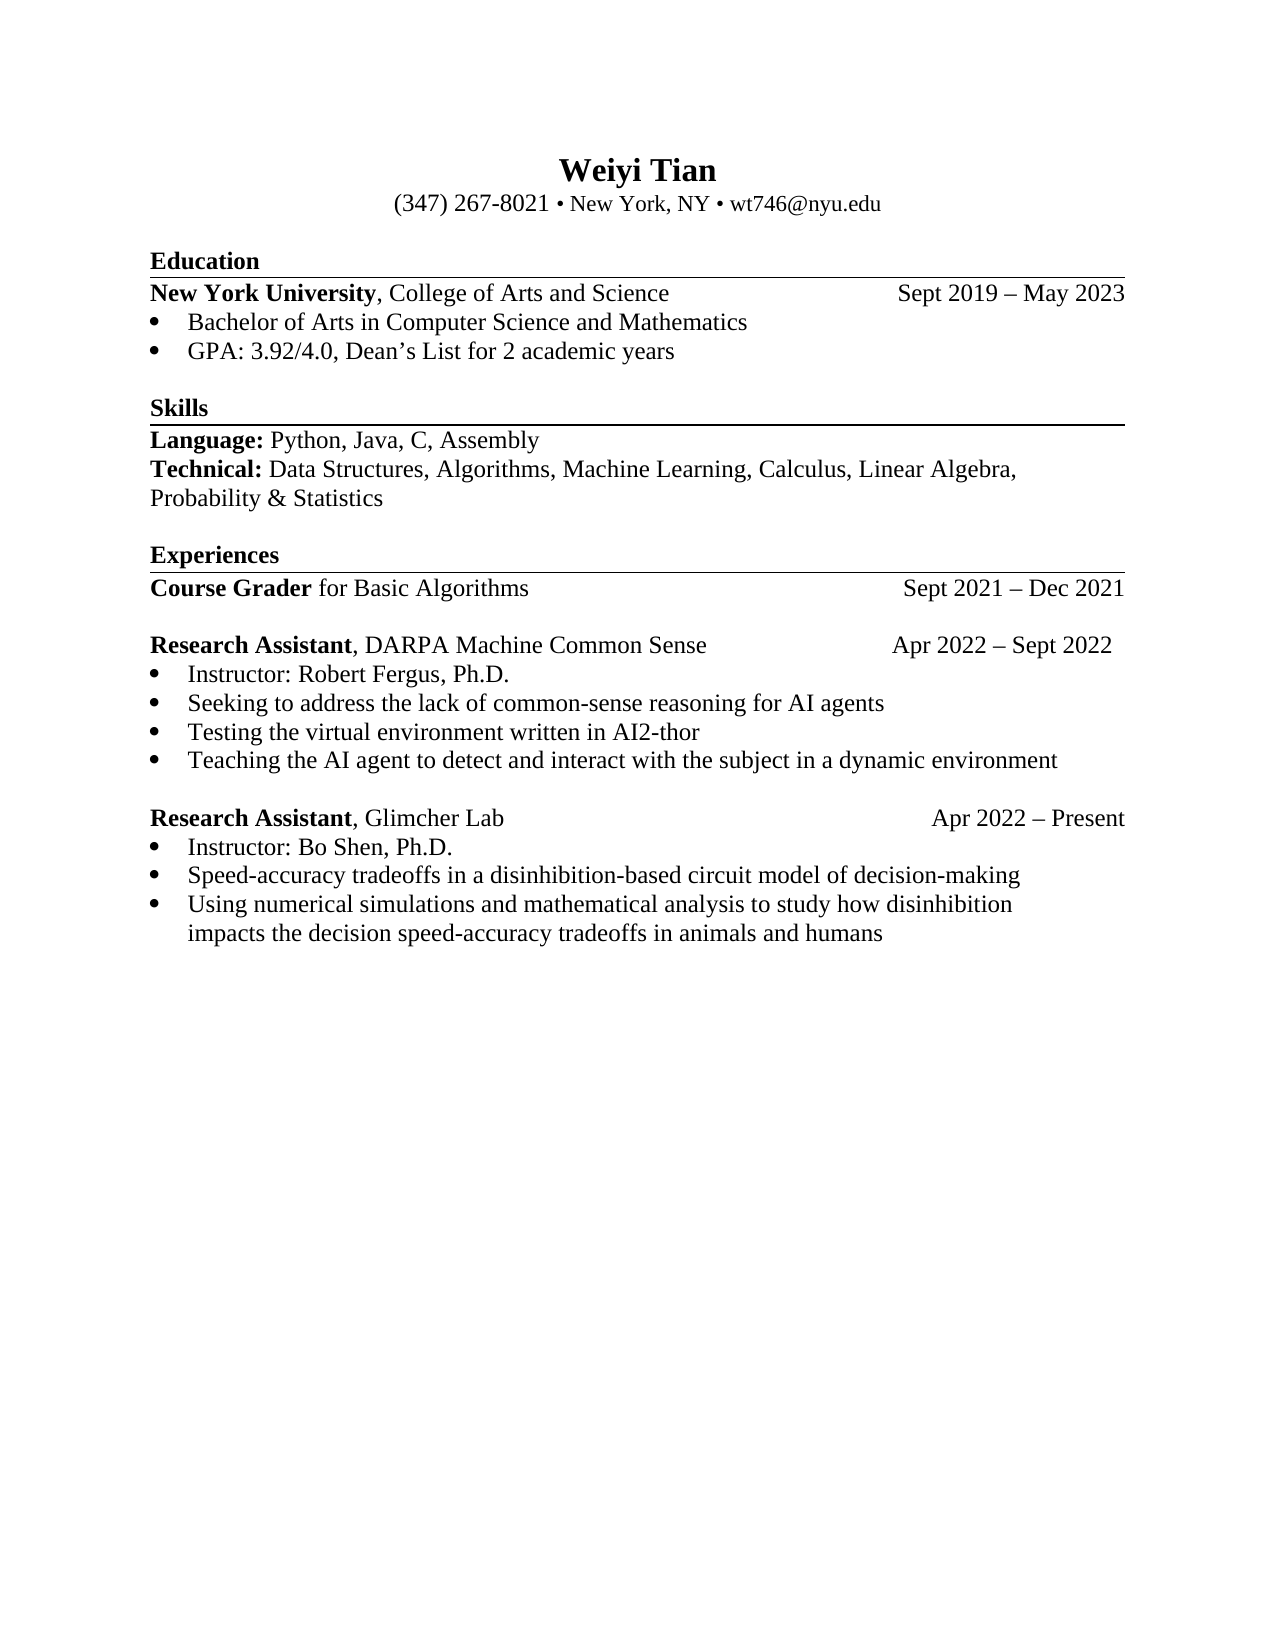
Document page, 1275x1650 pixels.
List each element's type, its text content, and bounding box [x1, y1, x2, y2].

list Speed-accuracy tradeoffs in a disinhibition-based circuit model of decision-making [150, 861, 1125, 889]
list Testing the virtual environment written in AI2-thor [150, 717, 1125, 746]
text Research Assistant, Glimcher Lab Apr 2022 – Present [150, 803, 1125, 832]
list Using numerical simulations and mathematical analysis to study how disinhibition impacts the decision speed-accuracy tradeoffs in animals and humans [150, 889, 1125, 947]
text Language: Python, Java, C, Assembly [150, 426, 1125, 454]
text (347) 267-8021 • New York, NY • wt746@nyu.edu [150, 188, 1125, 217]
text Experiences [150, 541, 1125, 572]
text Skills [150, 393, 1125, 424]
text New York University, College of Arts and Science Sept 2019 – May 2023 [150, 278, 1125, 307]
list GPA: 3.92/4.0, Dean’s List for 2 academic years [150, 336, 1125, 364]
text Course Grader for Basic Algorithms Sept 2021 – Dec 2021 [150, 573, 1125, 602]
list Instructor: Bo Shen, Ph.D. [150, 832, 1125, 861]
text Weiyi Tian [150, 150, 1125, 188]
text Education [150, 246, 1125, 277]
list Teaching the AI agent to detect and interact with the subject in a dynamic environment [150, 746, 1125, 774]
list Bachelor of Arts in Computer Science and Mathematics [150, 307, 1125, 336]
text Research Assistant, DARPA Machine Common Sense Apr 2022 – Sept 2022 [150, 631, 1125, 659]
list Instructor: Robert Fergus, Ph.D. [150, 659, 1125, 688]
text Technical: Data Structures, Algorithms, Machine Learning, Calculus, Linear Algebra, Probability & Statistics [150, 454, 1125, 512]
list Seeking to address the lack of common-sense reasoning for AI agents [150, 688, 1125, 717]
